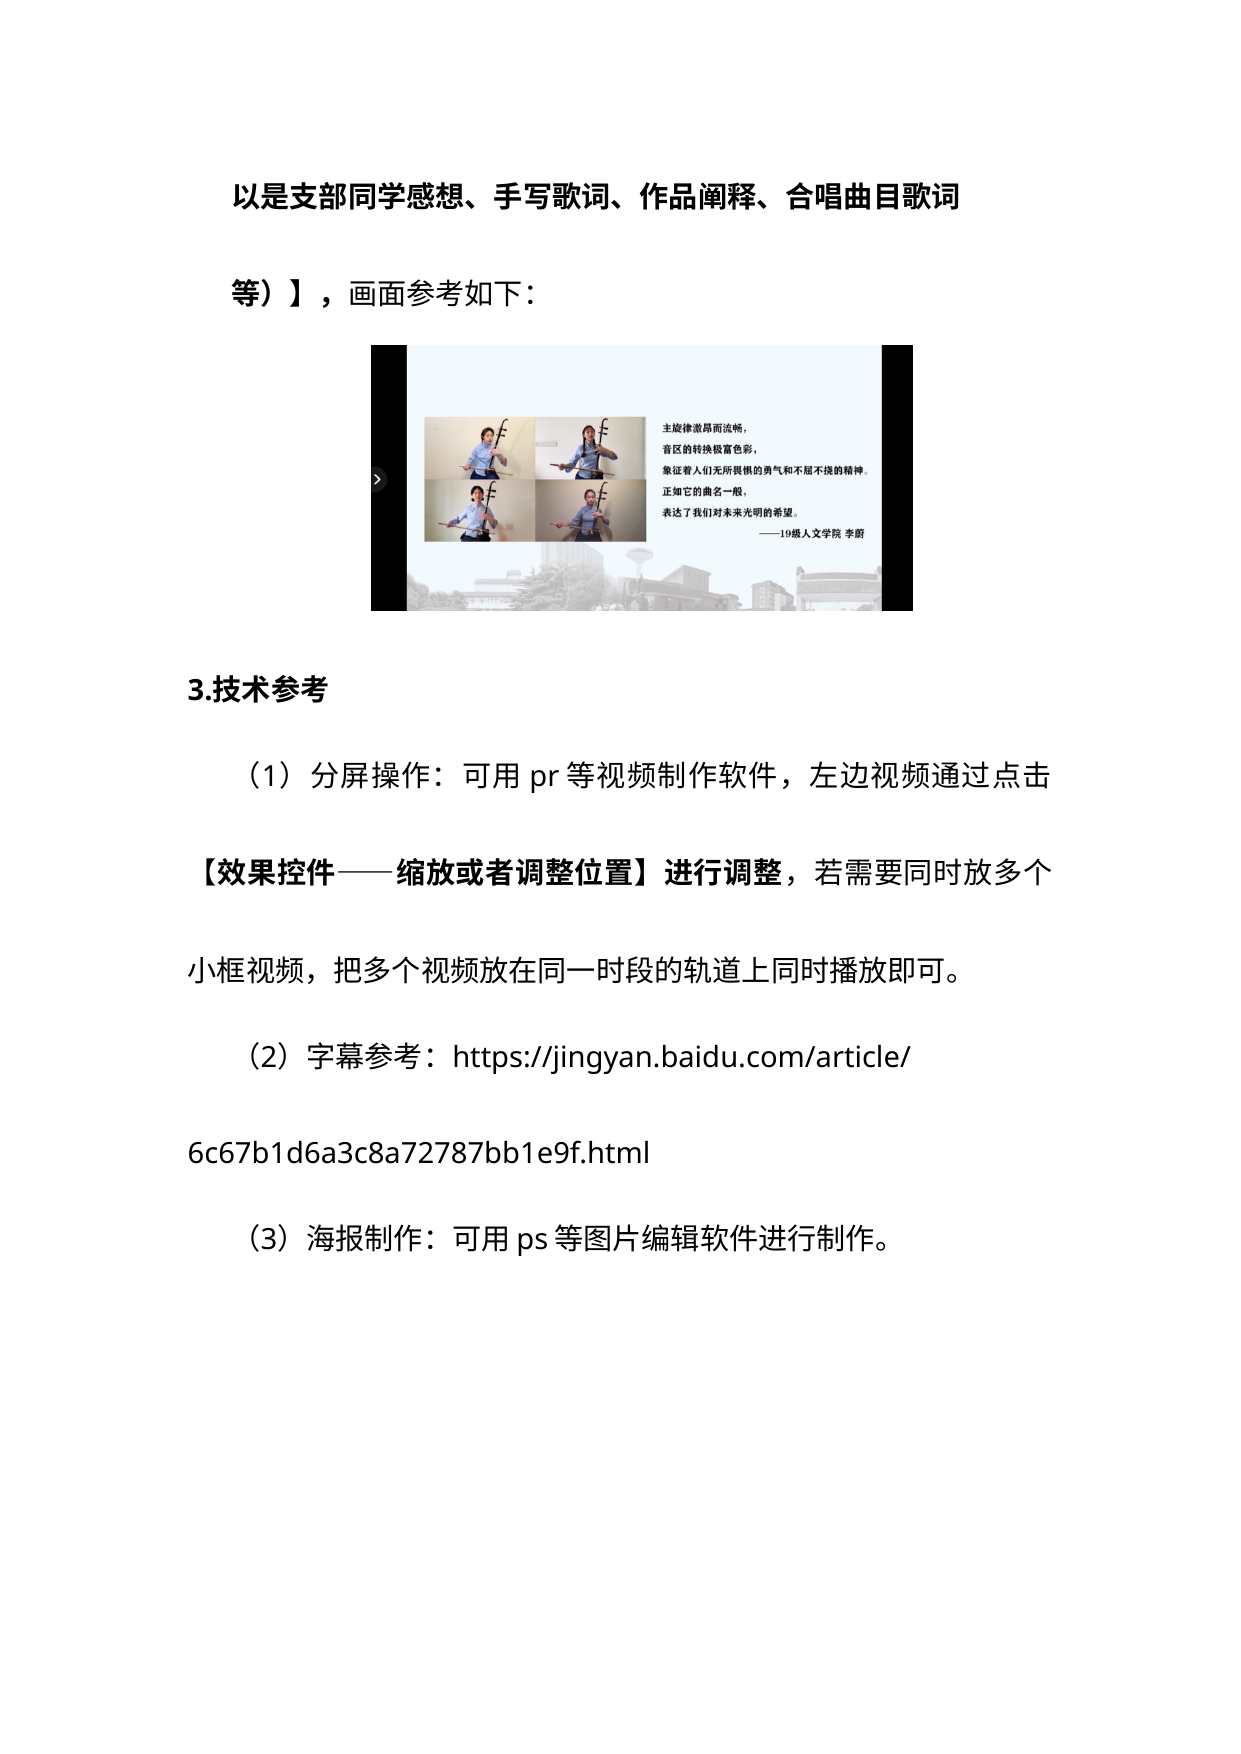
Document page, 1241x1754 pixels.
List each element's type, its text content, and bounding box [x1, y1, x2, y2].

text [231, 162, 1003, 324]
text （1）分屏操作：可用pr等视频制作软件，左边视频通过点击【效果控件——缩放或者调整位置】进行调整，若需要同时放多个小框视频，把多个视频放在同一时段的轨道上同时播放即可。 [187, 741, 1053, 1001]
text （2）字幕参考：https://jingyan.baidu.com/article/6c67b1d6a3c8a72787bb1e9f.html [187, 1022, 1053, 1185]
text 3.技术参考 [187, 655, 1053, 720]
text （3）海报制作：可用ps等图片编辑软件进行制作。 [187, 1205, 1053, 1270]
picture [371, 345, 913, 611]
